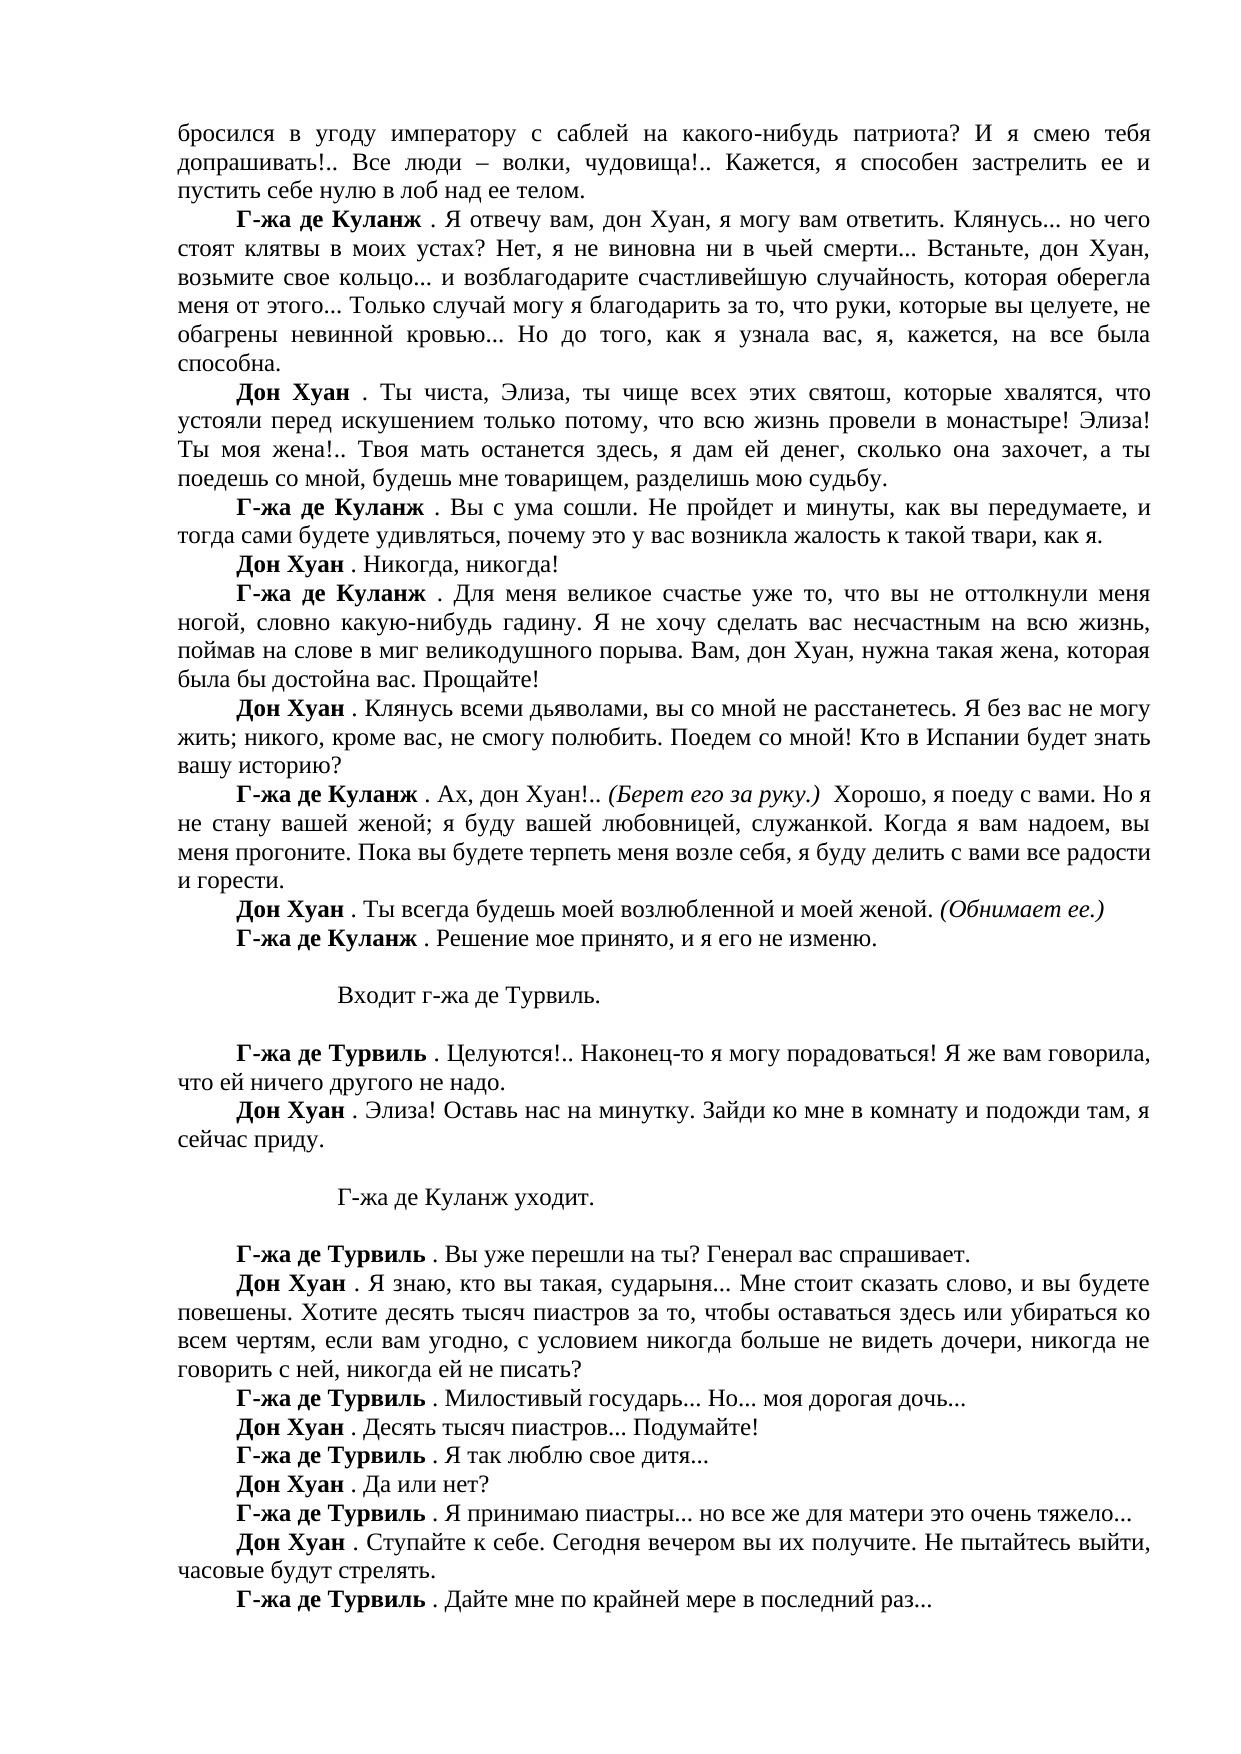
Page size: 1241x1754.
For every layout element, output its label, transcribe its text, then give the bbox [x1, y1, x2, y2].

text Г-жа де Куланж . Ах, дон Хуан!.. (Берет его за руку.) Хорошо, я поеду с вами. Но я не стану вашей женой; я буду вашей любовницей, служанкой. Когда я вам надоем, вы меня прогоните. Пока вы будете терпеть меня возле себя, я буду делить с вами все радости и горести. [177, 779, 1152, 894]
text Г-жа де Куланж . Я отвечу вам, дон Хуан, я могу вам ответить. Клянусь... но чего стоят клятвы в моих устах? Нет, я не виновна ни в чьей смерти... Встаньте, дон Хуан, возьмите свое кольцо... и возблагодарите счастливейшую случайность, которая оберегла меня от этого... Только случай могу я благодарить за то, что руки, которые вы целуете, не обагрены невинной кровью... Но до того, как я узнала вас, я, кажется, на все была способна. [177, 204, 1152, 377]
text Г-жа де Турвиль . Я так люблю свое дитя... [177, 1441, 1152, 1469]
text Г-жа де Куланж . Для меня великое счастье уже то, что вы не оттолкнули меня ногой, словно какую-нибудь гадину. Я не хочу сделать вас несчастным на всю жизнь, поймав на слове в миг великодушного порыва. Вам, дон Хуан, нужна такая жена, которая была бы достойна вас. Прощайте! [177, 578, 1152, 693]
text Дон Хуан . Ты всегда будешь моей возлюбленной и моей женой. (Обнимает ее.) [177, 894, 1152, 923]
text Г-жа де Турвиль . Вы уже перешли на ты? Генерал вас спрашивает. [177, 1239, 1152, 1268]
text Г-жа де Куланж . Вы с ума сошли. Не пройдет и минуты, как вы передумаете, и тогда сами будете удивляться, почему это у вас возникла жалость к такой твари, как я. [177, 492, 1152, 549]
text Г-жа де Турвиль . Дайте мне по крайней мере в последний раз... [177, 1584, 1152, 1613]
text Дон Хуан . Да или нет? [177, 1469, 1152, 1498]
text Г-жа де Турвиль . Милостивый государь... Но... моя дорогая дочь... [177, 1383, 1152, 1412]
text Г-жа де Куланж . Решение мое принято, и я его не изменю. [177, 923, 1152, 952]
text Дон Хуан . Десять тысяч пиастров... Подумайте! [177, 1412, 1152, 1441]
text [177, 118, 1152, 204]
text Г-жа де Куланж уходит. [295, 1182, 1089, 1211]
text Дон Хуан . Ступайте к себе. Сегодня вечером вы их получите. Не пытайтесь выйти, часовые будут стрелять. [177, 1527, 1152, 1584]
text Г-жа де Турвиль . Я принимаю пиастры... но все же для матери это очень тяжело... [177, 1498, 1152, 1527]
text Дон Хуан . Никогда, никогда! [177, 549, 1152, 578]
text Дон Хуан . Клянусь всеми дьяволами, вы со мной не расстанетесь. Я без вас не могу жить; никого, кроме вас, не смогу полюбить. Поедем со мной! Кто в Испании будет знать вашу историю? [177, 693, 1152, 779]
text Г-жа де Турвиль . Целуются!.. Наконец-то я могу порадоваться! Я же вам говорила, что ей ничего другого не надо. [177, 1038, 1152, 1096]
text Дон Хуан . Я знаю, кто вы такая, сударыня... Мне стоит сказать слово, и вы будете повешены. Хотите десять тысяч пиастров за то, чтобы оставаться здесь или убираться ко всем чертям, если вам угодно, с условием никогда больше не видеть дочери, никогда не говорить с ней, никогда ей не писать? [177, 1268, 1152, 1383]
text Входит г-жа де Турвиль. [295, 981, 1089, 1009]
text Дон Хуан . Ты чиста, Элиза, ты чище всех этих святош, которые хвалятся, что устояли перед искушением только потому, что всю жизнь провели в монастыре! Элиза! Ты моя жена!.. Твоя мать останется здесь, я дам ей денег, сколько она захочет, а ты поедешь со мной, будешь мне товарищем, разделишь мою судьбу. [177, 377, 1152, 492]
text Дон Хуан . Элиза! Оставь нас на минутку. Зайди ко мне в комнату и подожди там, я сейчас приду. [177, 1096, 1152, 1153]
